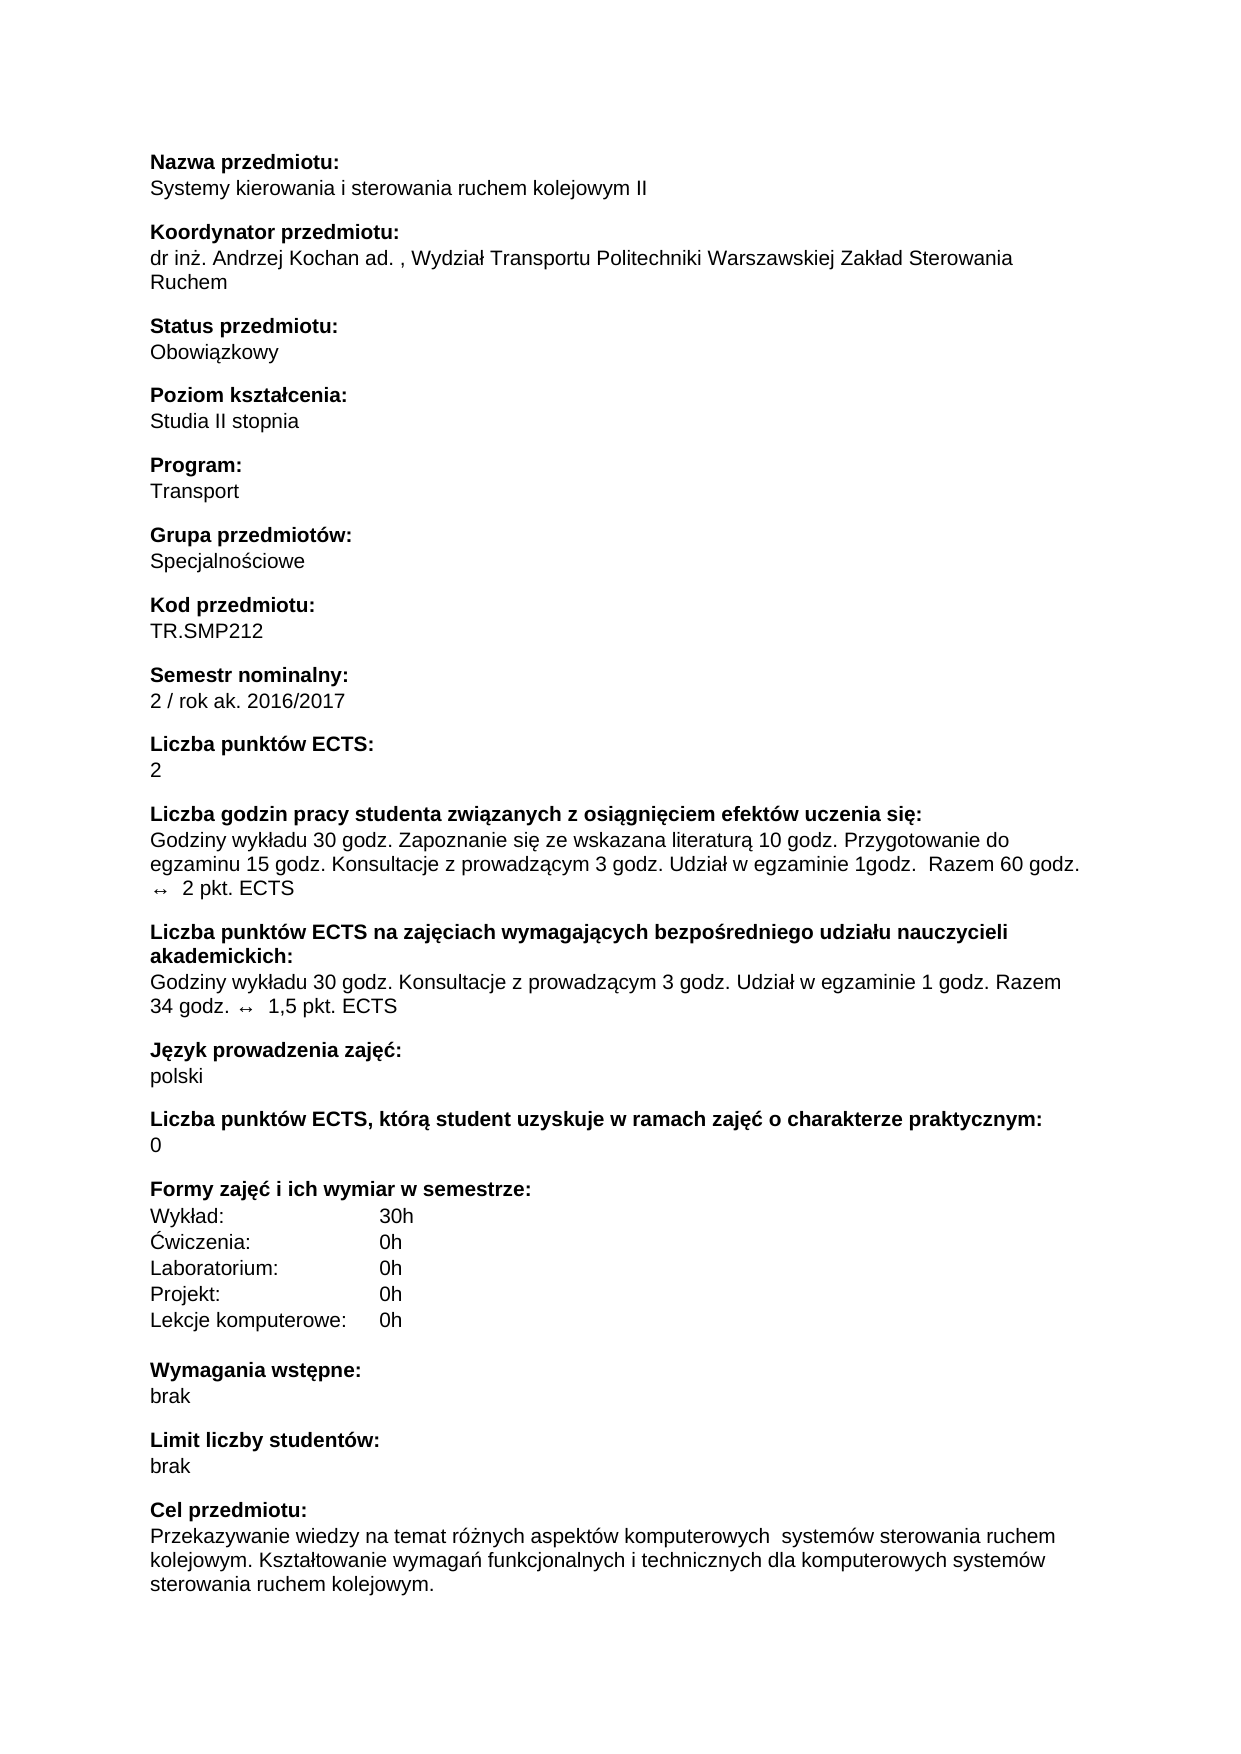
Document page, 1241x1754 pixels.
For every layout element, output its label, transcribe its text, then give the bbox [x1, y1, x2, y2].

text Przekazywanie wiedzy na temat różnych aspektów komputerowych systemów sterowania ruchem kolejowym. Kształtowanie wymagań funkcjonalnych i technicznych dla komputerowych systemów sterowania ruchem kolejowym. [150, 1523, 1090, 1595]
text Liczba punktów ECTS na zajęciach wymagających bezpośredniego udziału nauczycieli akademickich: [150, 920, 1090, 968]
text Język prowadzenia zajęć: [150, 1037, 1090, 1061]
table_cell 0h [369, 1254, 597, 1280]
text Status przedmiotu: [150, 313, 1090, 337]
text Program: [150, 453, 1090, 477]
text polski [150, 1063, 1090, 1087]
text Formy zajęć i ich wymiar w semestrze: [150, 1177, 1090, 1201]
text 2 [150, 758, 1090, 782]
text 0 [150, 1133, 1090, 1157]
table_cell Lekcje komputerowe: [140, 1308, 367, 1332]
text Grupa przedmiotów: [150, 523, 1090, 547]
text Nazwa przedmiotu: [150, 150, 1090, 174]
text brak [150, 1384, 1090, 1408]
text brak [150, 1454, 1090, 1478]
table_cell Ćwiczenia: [140, 1230, 367, 1254]
text Liczba punktów ECTS, którą student uzyskuje w ramach zajęć o charakterze praktycznym: [150, 1107, 1090, 1131]
text Limit liczby studentów: [150, 1428, 1090, 1452]
text Liczba punktów ECTS: [150, 732, 1090, 756]
text Studia II stopnia [150, 409, 1090, 433]
table_cell 0h [369, 1306, 597, 1332]
text Poziom kształcenia: [150, 383, 1090, 407]
text Obowiązkowy [150, 339, 1090, 363]
text TR.SMP212 [150, 619, 1090, 643]
text Cel przedmiotu: [150, 1497, 1090, 1521]
table_header 30h [369, 1204, 597, 1228]
text Liczba godzin pracy studenta związanych z osiągnięciem efektów uczenia się: [150, 802, 1090, 826]
text Godziny wykładu 30 godz. Konsultacje z prowadzącym 3 godz. Udział w egzaminie 1 godz. Razem 34 godz. ↔ 1,5 pkt. ECTS [150, 970, 1090, 1018]
table_cell 0h [369, 1280, 597, 1306]
text Semestr nominalny: [150, 662, 1090, 686]
text Transport [150, 479, 1090, 503]
table_cell Projekt: [140, 1282, 367, 1306]
table_header Wykład: [140, 1204, 367, 1228]
text dr inż. Andrzej Kochan ad. , Wydział Transportu Politechniki Warszawskiej Zakład Sterowania Ruchem [150, 246, 1090, 294]
text Specjalnościowe [150, 549, 1090, 573]
table_cell Laboratorium: [140, 1256, 367, 1280]
table_cell 0h [369, 1228, 597, 1254]
text 2 / rok ak. 2016/2017 [150, 688, 1090, 712]
text Koordynator przedmiotu: [150, 220, 1090, 244]
text Systemy kierowania i sterowania ruchem kolejowym II [150, 176, 1090, 200]
text Kod przedmiotu: [150, 593, 1090, 617]
text Godziny wykładu 30 godz. Zapoznanie się ze wskazana literaturą 10 godz. Przygotowanie do egzaminu 15 godz. Konsultacje z prowadzącym 3 godz. Udział w egzaminie 1godz. Razem 60 godz. ↔ 2 pkt. ECTS [150, 828, 1090, 900]
text Wymagania wstępne: [150, 1358, 1090, 1382]
